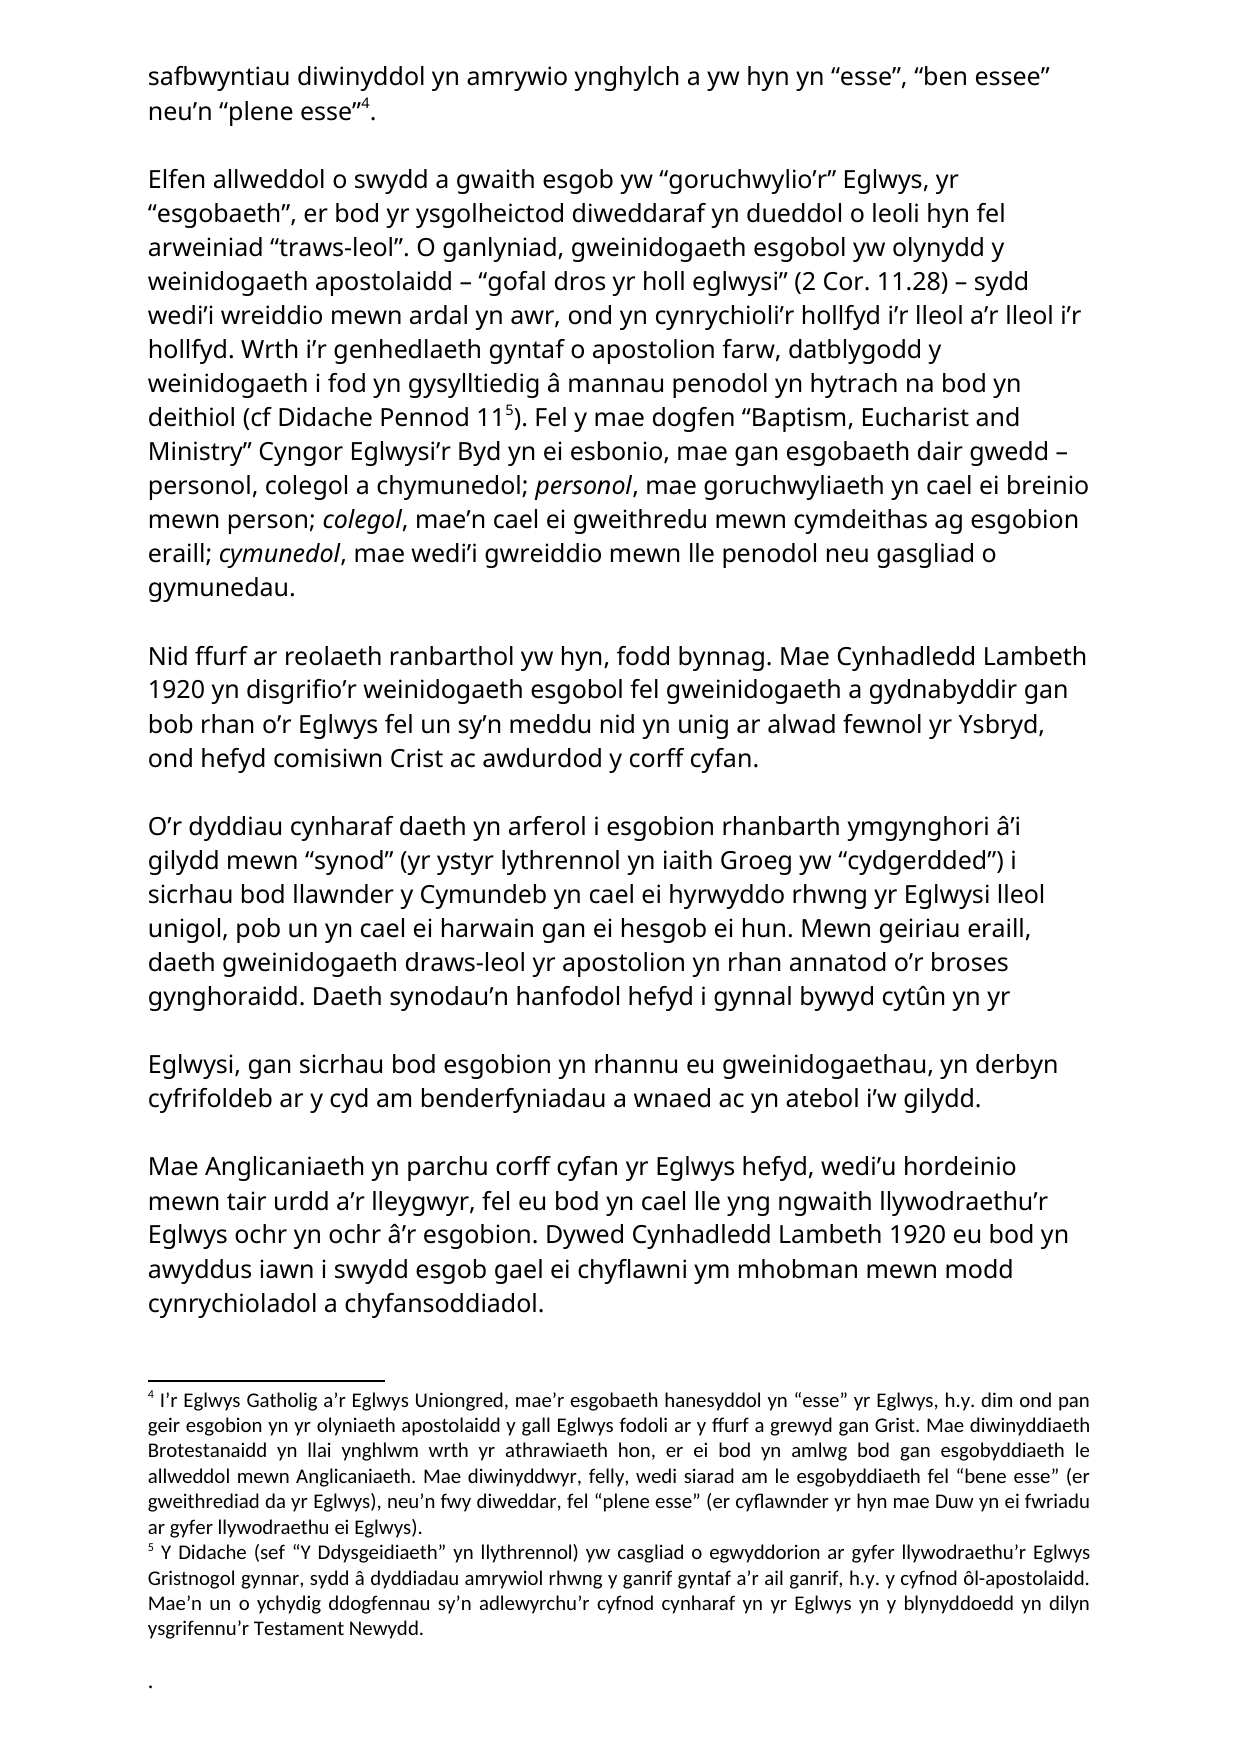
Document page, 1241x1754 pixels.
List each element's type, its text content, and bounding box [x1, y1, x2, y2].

text O’r dyddiau cynharaf daeth yn arferol i esgobion rhanbarth ymgynghori â’i gilydd mewn “synod” (yr ystyr lythrennol yn iaith Groeg yw “cydgerdded”) i sicrhau bod llawnder y Cymundeb yn cael ei hyrwyddo rhwng yr Eglwysi lleol unigol, pob un yn cael ei harwain gan ei hesgob ei hun. Mewn geiriau eraill, daeth gweinidogaeth draws-leol yr apostolion yn rhan annatod o’r broses gynghoraidd. Daeth synodau’n hanfodol hefyd i gynnal bywyd cytûn yn yr [148, 808, 1092, 1013]
text Mae Anglicaniaeth yn parchu corff cyfan yr Eglwys hefyd, wedi’u hordeinio mewn tair urdd a’r lleygwyr, fel eu bod yn cael lle yng ngwaith llywodraethu’r Eglwys ochr yn ochr â’r esgobion. Dywed Cynhadledd Lambeth 1920 eu bod yn awyddus iawn i swydd esgob gael ei chyflawni ym mhobman mewn modd cynrychioladol a chyfansoddiadol. [148, 1149, 1092, 1319]
text Nid ffurf ar reolaeth ranbarthol yw hyn, fodd bynnag. Mae Cynhadledd Lambeth 1920 yn disgrifio’r weinidogaeth esgobol fel gweinidogaeth a gydnabyddir gan bob rhan o’r Eglwys fel un sy’n meddu nid yn unig ar alwad fewnol yr Ysbryd, ond hefyd comisiwn Crist ac awdurdod y corff cyfan. [148, 638, 1092, 774]
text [148, 59, 1092, 127]
text Elfen allweddol o swydd a gwaith esgob yw “goruchwylio’r” Eglwys, yr “esgobaeth”, er bod yr ysgolheictod diweddaraf yn dueddol o leoli hyn fel arweiniad “traws-leol”. O ganlyniad, gweinidogaeth esgobol yw olynydd y weinidogaeth apostolaidd – “gofal dros yr holl eglwysi” (2 Cor. 11.28) – sydd wedi’i wreiddio mewn ardal yn awr, ond yn cynrychioli’r hollfyd i’r lleol a’r lleol i’r hollfyd. Wrth i’r genhedlaeth gyntaf o apostolion farw, datblygodd y weinidogaeth i fod yn gysylltiedig â mannau penodol yn hytrach na bod yn deithiol (cf Didache Pennod 11). Fel y mae dogfen “Baptism, Eucharist and Ministry” Cyngor Eglwysi’r Byd yn ei esbonio, mae gan esgobaeth dair gwedd – personol, colegol a chymunedol; personol, mae goruchwyliaeth yn cael ei breinio mewn person; colegol, mae’n cael ei gweithredu mewn cymdeithas ag esgobion eraill; cymunedol, mae wedi’i gwreiddio mewn lle penodol neu gasgliad o gymunedau. [148, 161, 1092, 604]
